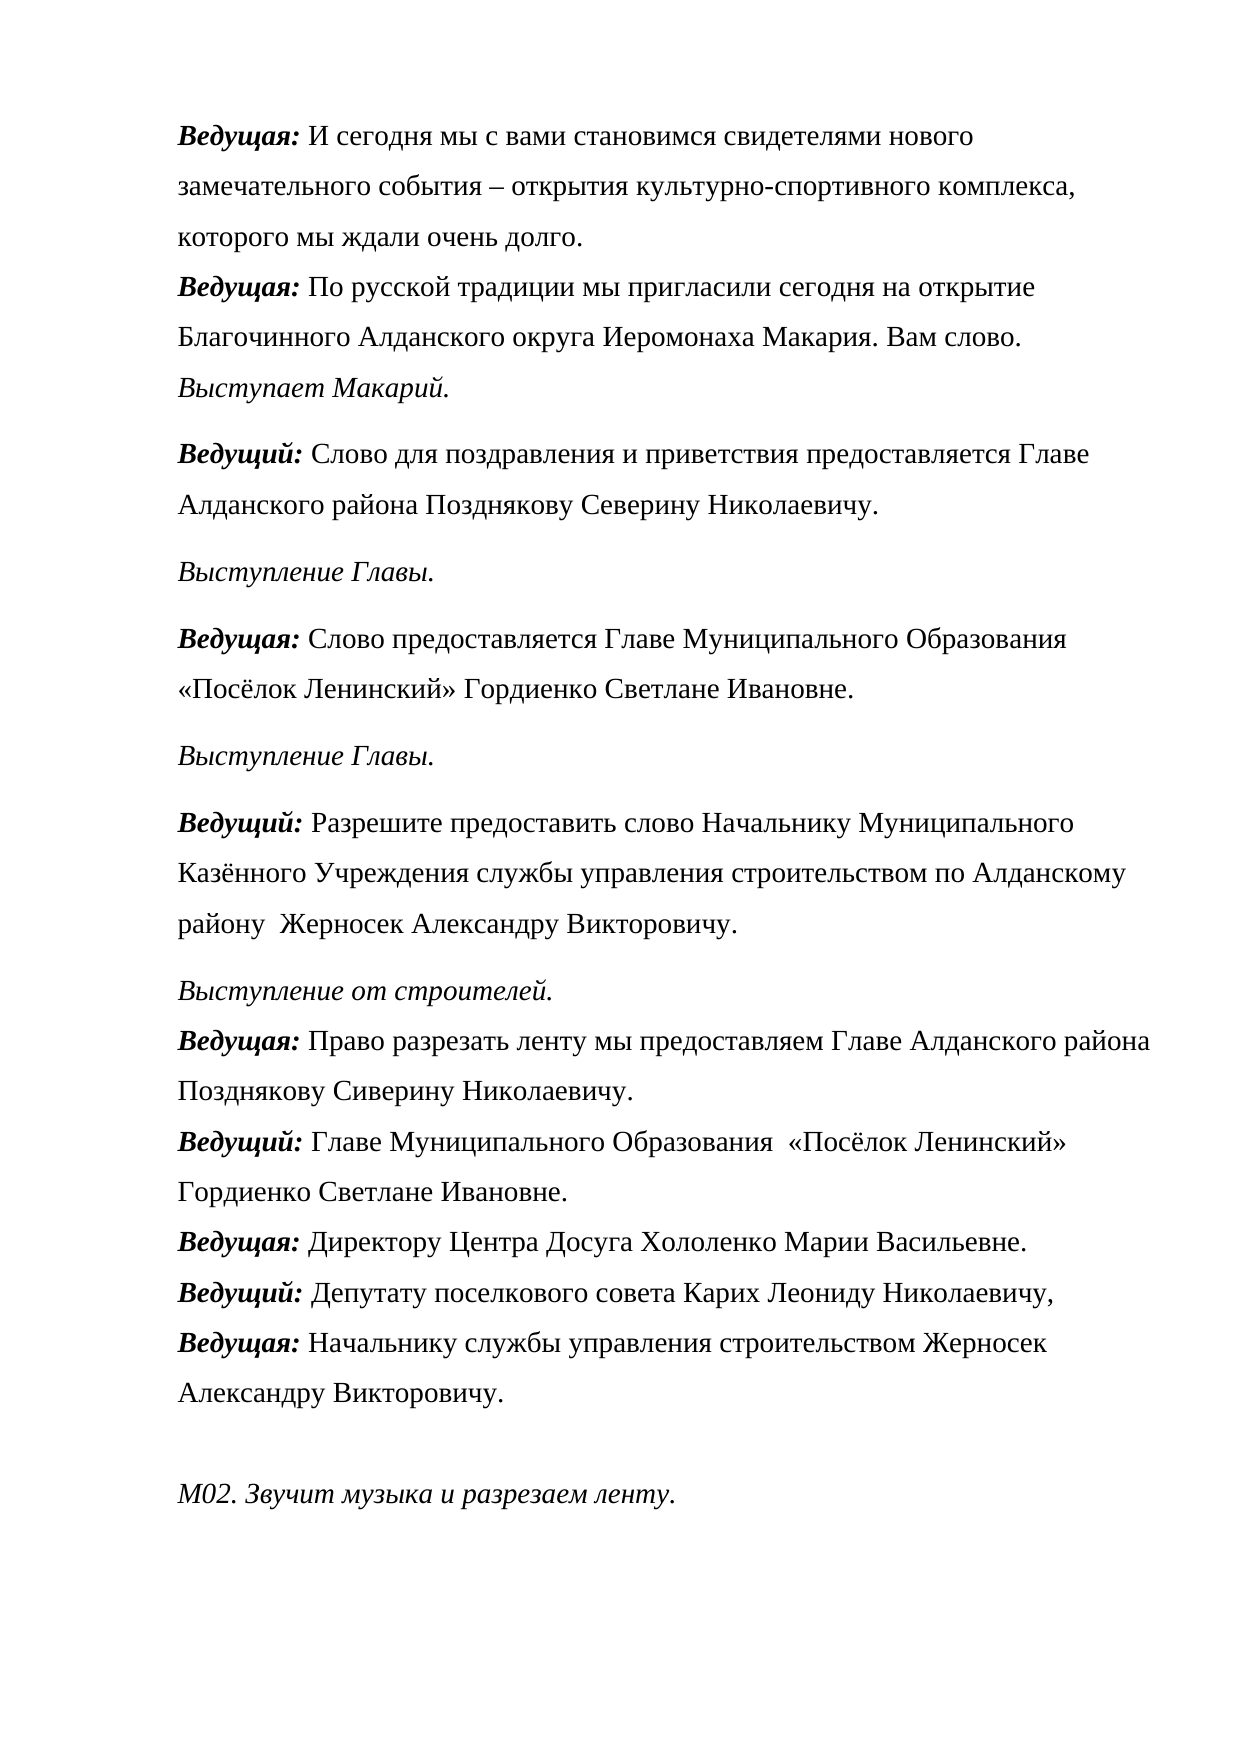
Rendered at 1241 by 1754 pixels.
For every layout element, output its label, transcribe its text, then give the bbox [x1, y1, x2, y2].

text Выступление Главы. [177, 738, 1152, 772]
text Ведущая: По русской традиции мы пригласили сегодня на открытие Благочинного Алданского округа Иеромонаха Макария. Вам слово. Выступает Макарий. [177, 269, 1152, 403]
text Ведущий: Слово для поздравления и приветствия предоставляется Главе Алданского района Позднякову Северину Николаевичу. [177, 437, 1152, 521]
text Ведущий: Разрешите предоставить слово Начальнику Муниципального Казённого Учреждения службы управления строительством по Алданскому району Жерносек Александру Викторовичу. [177, 805, 1152, 939]
text Ведущая: И сегодня мы с вами становимся свидетелями нового замечательного события – открытия культурно-спортивного комплекса, которого мы ждали очень долго. [177, 118, 1152, 252]
text Выступление Главы. [177, 554, 1152, 587]
text Ведущая: Слово предоставляется Главе Муниципального Образования «Посёлок Ленинский» Гордиенко Светлане Ивановне. [177, 621, 1152, 705]
text Выступление от строителей. Ведущая: Право разрезать ленту мы предоставляем Главе Алданского района Позднякову Сиверину Николаевичу. Ведущий: Главе Муниципального Образования «Посёлок Ленинский» Гордиенко Светлане Ивановне. Ведущая: Директору Центра Досуга Хололенко Марии Васильевне. Ведущий: Депутату поселкового совета Карих Леониду Николаевичу, Ведущая: Начальнику службы управления строительством Жерносек Александру Викторовичу. М02. Звучит музыка и разрезаем ленту. [177, 973, 1152, 1509]
